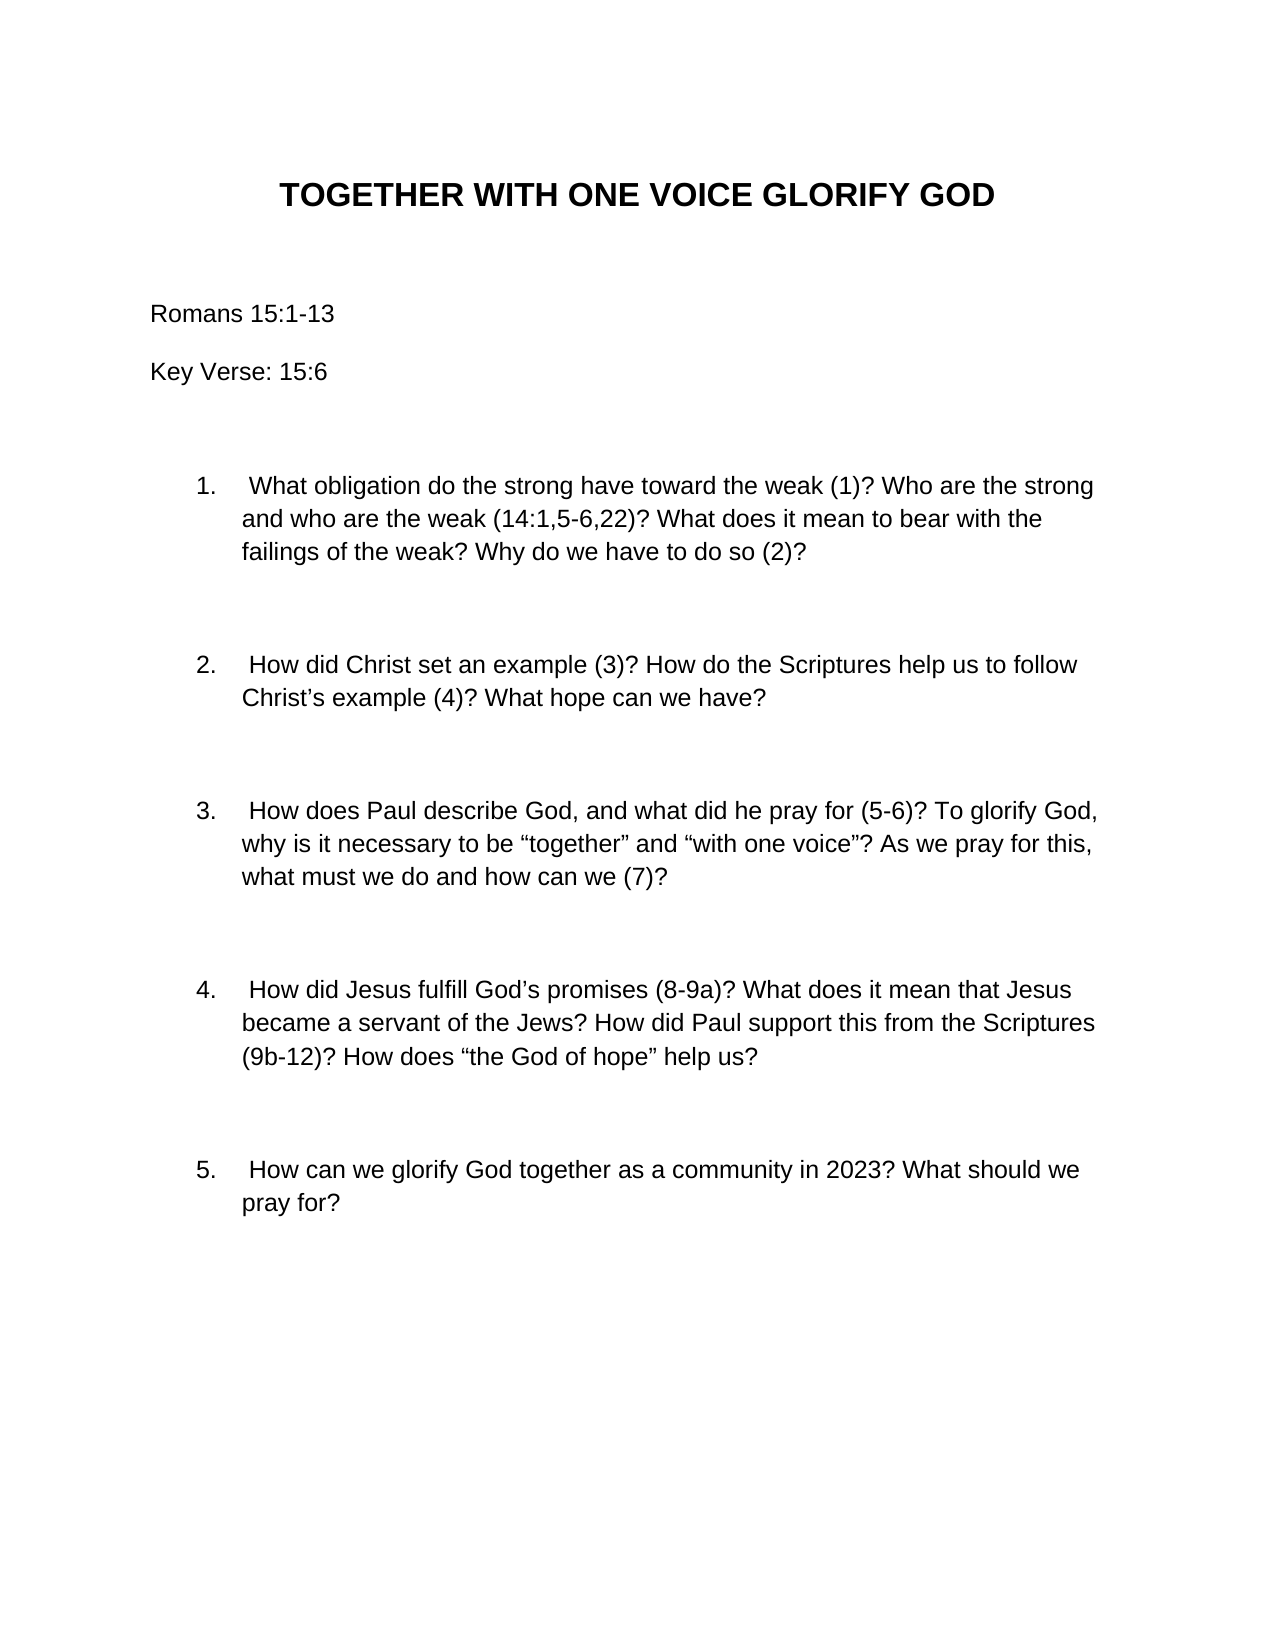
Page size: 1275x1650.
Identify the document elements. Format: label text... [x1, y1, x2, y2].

text 5. How can we glorify God together as a community in 2023? What should we pray for? [196, 1155, 1125, 1216]
text 4. How did Jesus fulfill God’s promises (8-9a)? What does it mean that Jesus became a servant of the Jews? How did Paul support this from the Scriptures (9b-12)? How does “the God of hope” help us? [196, 975, 1125, 1070]
text Key Verse: 15:6 [150, 357, 1125, 386]
text 2. How did Christ set an example (3)? How do the Scriptures help us to follow Christ’s example (4)? What hope can we have? [196, 650, 1125, 712]
text TOGETHER WITH ONE VOICE GLORIFY GOD [150, 175, 1125, 213]
text Romans 15:1-13 [150, 299, 1125, 328]
text 3. How does Paul describe God, and what did he pray for (5-6)? To glorify God, why is it necessary to be “together” and “with one voice”? As we pray for this, what must we do and how can we (7)? [196, 796, 1125, 891]
text 1. What obligation do the strong have toward the weak (1)? Who are the strong and who are the weak (14:1,5-6,22)? What does it mean to bear with the failings of the weak? Why do we have to do so (2)? [196, 471, 1125, 565]
